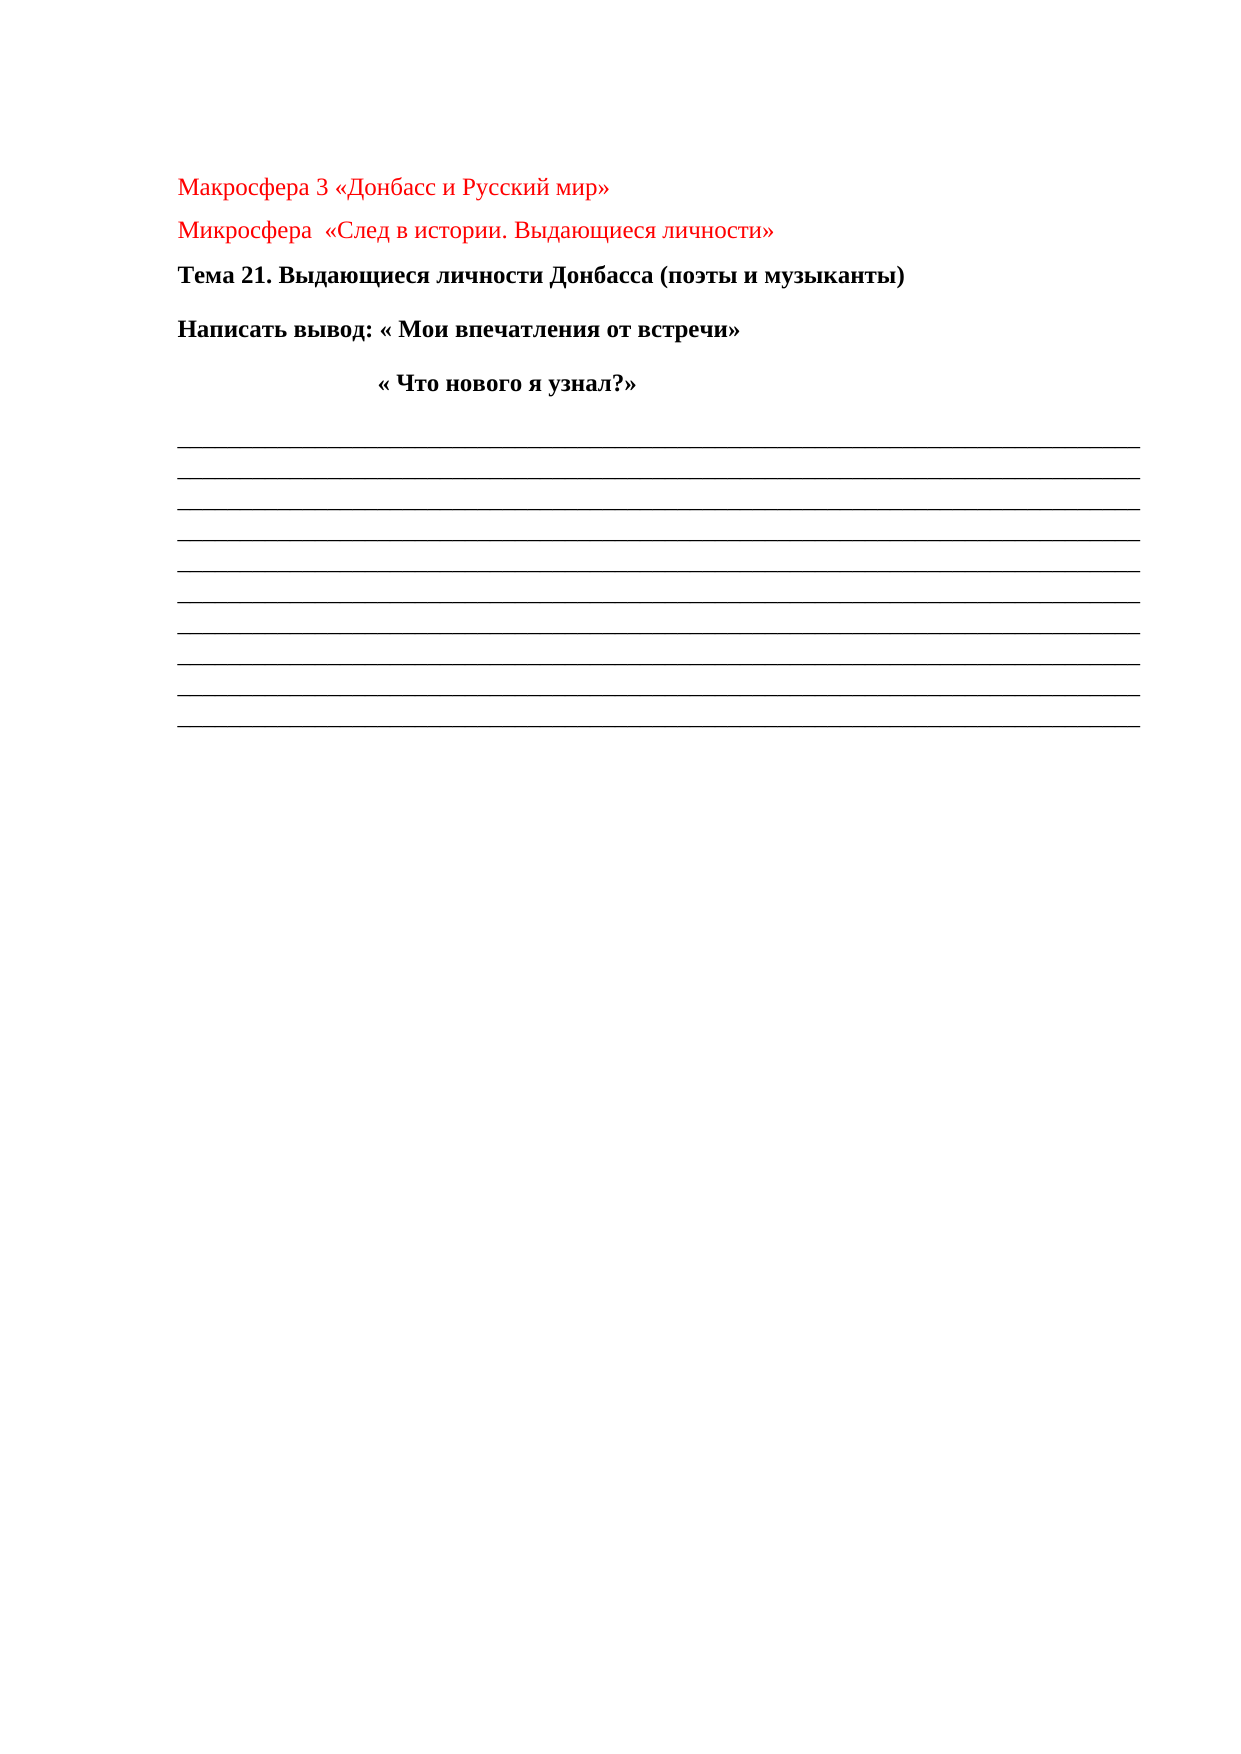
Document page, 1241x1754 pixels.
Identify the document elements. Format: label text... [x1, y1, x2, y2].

text Тема 21. Выдающиеся личности Донбасса (поэты и музыканты) [177, 261, 1152, 289]
text Микросфера «След в истории. Выдающиеся личности» [177, 215, 1152, 244]
text Написать вывод: « Мои впечатления от встречи» [177, 314, 1152, 343]
text __________________________________________________________________________________________________________________________________________________________________________________________________________________________________________________________________________________________________________________________________________________________________________________________________________________________________________________________________________________________________________________________________________________________________________________________________________________________________________________________________________________________________________________________________________________________________________________________________ [177, 422, 1152, 730]
text Макросфера 3 «Донбасс и Русский мир» [177, 172, 1152, 201]
text « Что нового я узнал?» [177, 368, 1152, 397]
